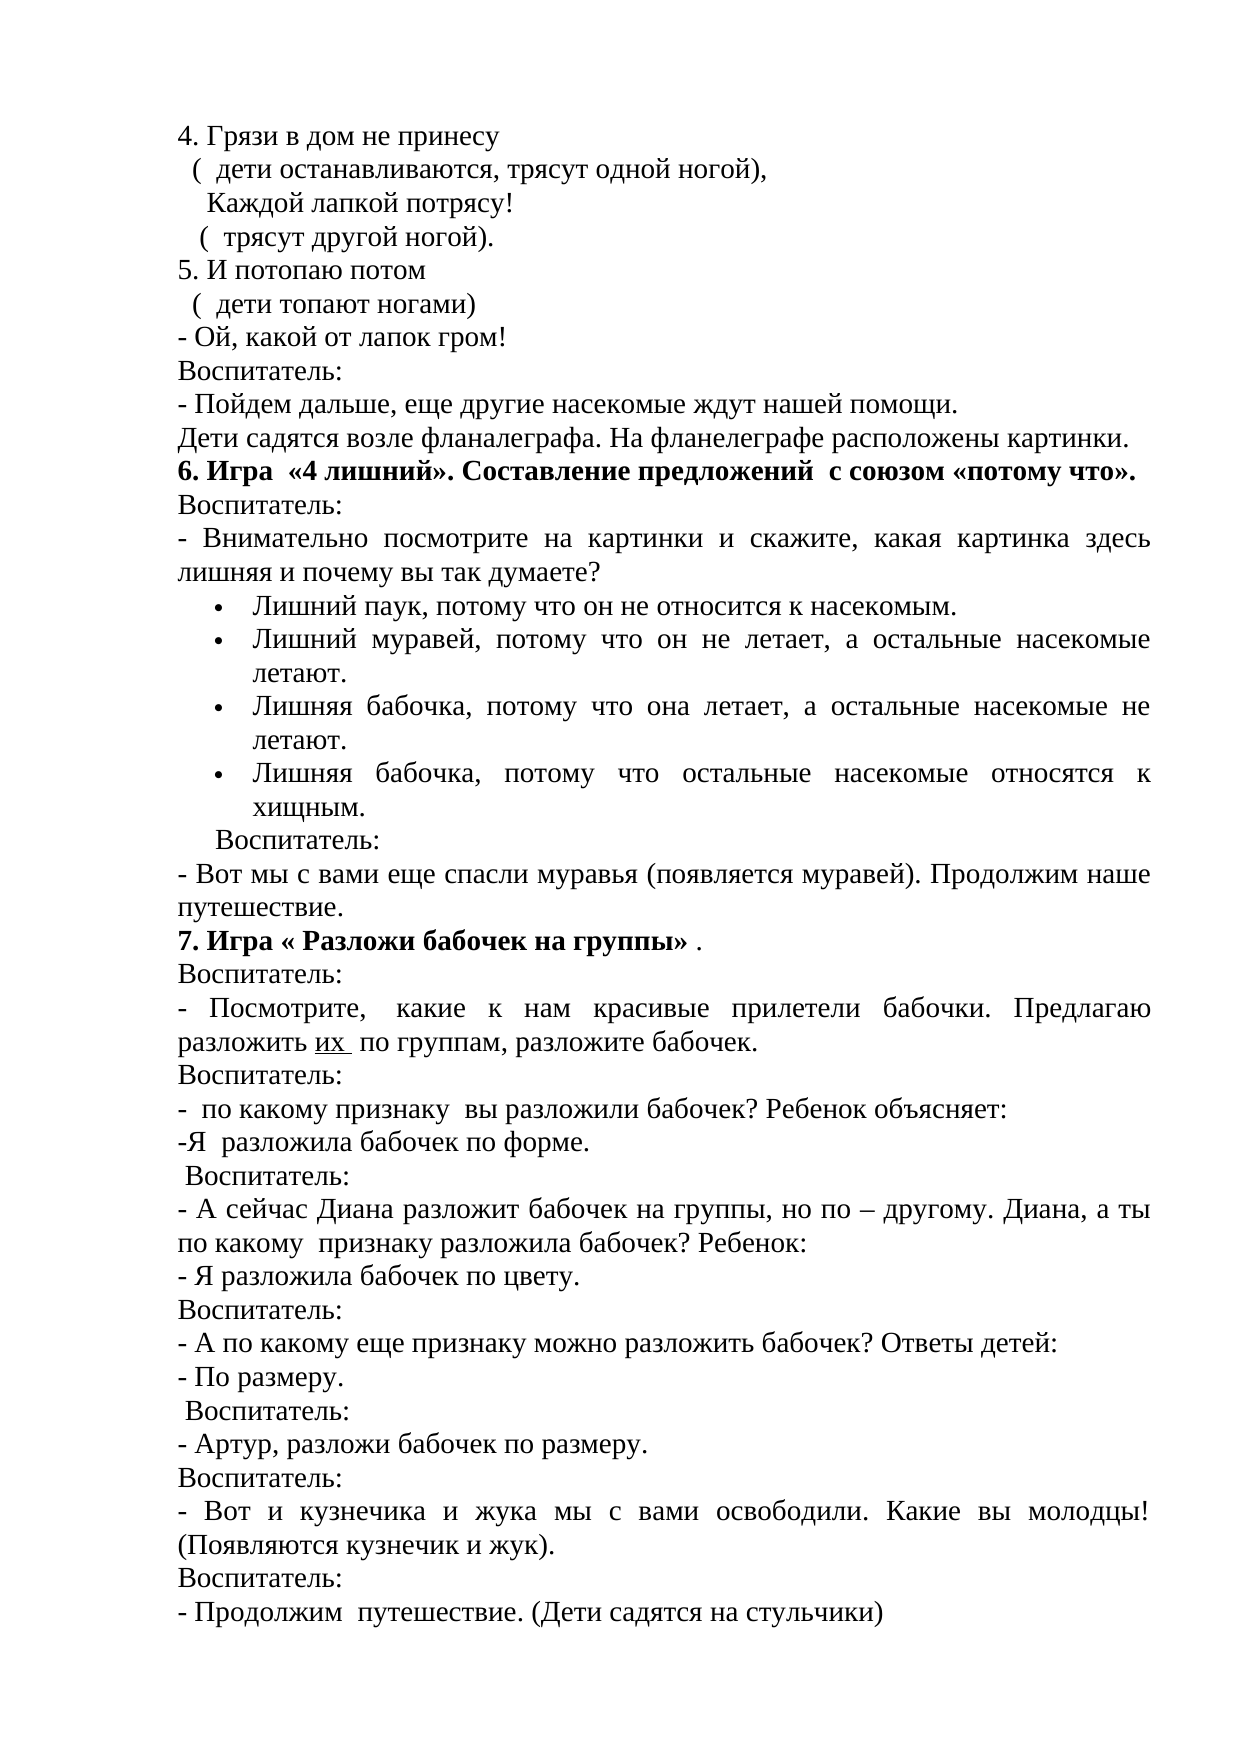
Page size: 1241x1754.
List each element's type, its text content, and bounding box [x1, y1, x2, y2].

text Воспитатель: [215, 822, 1152, 856]
text ( дети останавливаются, трясут одной ногой), [177, 152, 1152, 185]
text - Артур, разложи бабочек по размеру. [177, 1426, 1152, 1460]
text - Ой, какой от лапок гром! [177, 319, 1152, 353]
text ( трясут другой ногой). [177, 219, 1152, 252]
text Каждой лапкой потрясу! [177, 185, 1152, 219]
text Воспитатель: [177, 353, 1152, 386]
text -Я разложила бабочек по форме. [177, 1124, 1152, 1158]
list Лишний муравей, потому что он не летает, а остальные насекомые летают. [215, 621, 1152, 688]
text - Вот мы с вами еще спасли муравья (появляется муравей). Продолжим наше путешествие. [177, 856, 1152, 923]
text Воспитатель: [177, 1560, 1152, 1594]
text Дети садятся возле фланалеграфа. На фланелеграфе расположены картинки. [177, 420, 1152, 453]
text 7. Игра « Разложи бабочек на группы» . [177, 923, 1152, 957]
text - А по какому еще признаку можно разложить бабочек? Ответы детей: [177, 1326, 1152, 1359]
text Воспитатель: [177, 1460, 1152, 1493]
text ( дети топают ногами) [177, 286, 1152, 319]
text - Я разложила бабочек по цвету. [177, 1258, 1152, 1292]
text - Вот и кузнечика и жука мы с вами освободили. Какие вы молодцы! (Появляются кузнечик и жук). [177, 1493, 1152, 1560]
text - Посмотрите, какие к нам красивые прилетели бабочки. Предлагаю разложить их по группам, разложите бабочек. [177, 990, 1152, 1057]
list Лишняя бабочка, потому что остальные насекомые относятся к хищным. [215, 755, 1152, 822]
list Лишний паук, потому что он не относится к насекомым. [215, 588, 1152, 621]
text - Продолжим путешествие. (Дети садятся на стульчики) [177, 1594, 1152, 1627]
text - Пойдем дальше, еще другие насекомые ждут нашей помощи. [177, 386, 1152, 420]
text - А сейчас Диана разложит бабочек на группы, но по – другому. Диана, а ты по какому признаку разложила бабочек? Ребенок: [177, 1191, 1152, 1258]
text Воспитатель: [177, 1393, 1152, 1426]
text Воспитатель: [177, 1292, 1152, 1326]
text 4. Грязи в дом не принесу [177, 118, 1152, 152]
list Лишняя бабочка, потому что она летает, а остальные насекомые не летают. [215, 688, 1152, 755]
text Воспитатель: [177, 1057, 1152, 1091]
text 5. И потопаю потом [177, 252, 1152, 286]
text Воспитатель: [177, 487, 1152, 521]
text 6. Игра «4 лишний». Составление предложений с союзом «потому что». [177, 453, 1152, 487]
text - по какому признаку вы разложили бабочек? Ребенок объясняет: [177, 1091, 1152, 1124]
text Воспитатель: [177, 1158, 1152, 1191]
text Воспитатель: [177, 957, 1152, 990]
text - Внимательно посмотрите на картинки и скажите, какая картинка здесь лишняя и почему вы так думаете? [177, 521, 1152, 588]
text - По размеру. [177, 1359, 1152, 1393]
